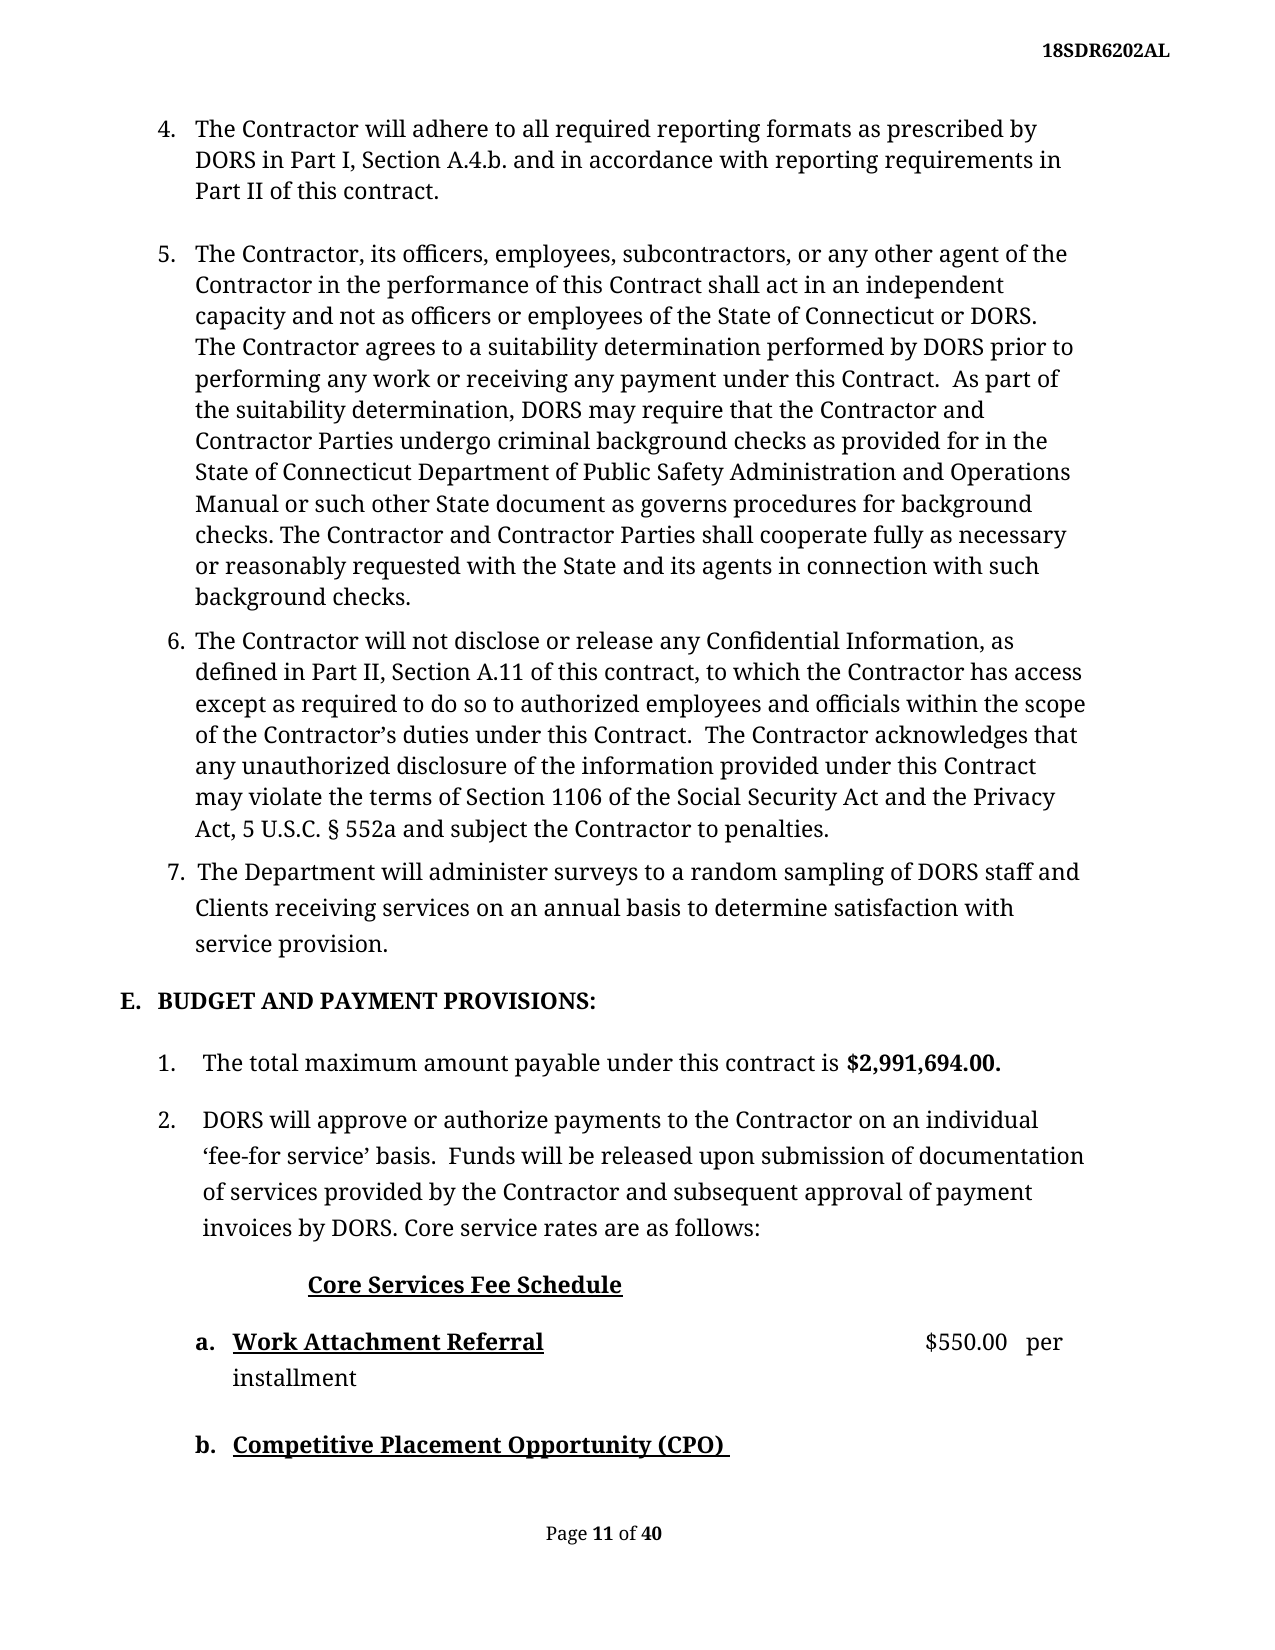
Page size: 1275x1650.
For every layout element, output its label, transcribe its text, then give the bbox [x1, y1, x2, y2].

text E. BUDGET AND PAYMENT PROVISIONS: [120, 985, 1087, 1016]
list The total maximum amount payable under this contract is $2,991,694.00. [157, 1047, 1087, 1079]
list b. Competitive Placement Opportunity (CPO) [195, 1429, 1106, 1460]
list a. Work Attachment Referral $550.00 per installment [195, 1326, 1087, 1393]
text 4. The Contractor will adhere to all required reporting formats as prescribed by DORS in Part I, Section A.4.b. and in accordance with reporting requirements in Part II of this contract. [157, 112, 1087, 206]
list DORS will approve or authorize payments to the Contractor on an individual ‘fee-for service’ basis. Funds will be released upon submission of documentation of services provided by the Contractor and subsequent approval of payment invoices by DORS. Core service rates are as follows: [157, 1104, 1087, 1243]
text 5. The Contractor, its officers, employees, subcontractors, or any other agent of the Contractor in the performance of this Contract shall act in an independent capacity and not as officers or employees of the State of Connecticut or DORS. The Contractor agrees to a suitability determination performed by DORS prior to performing any work or receiving any payment under this Contract. As part of the suitability determination, DORS may require that the Contractor and Contractor Parties undergo criminal background checks as provided for in the State of Connecticut Department of Public Safety Administration and Operations Manual or such other State document as governs procedures for background checks. The Contractor and Contractor Parties shall cooperate fully as necessary or reasonably requested with the State and its agents in connection with such background checks. [157, 237, 1087, 612]
text 7. The Department will administer surveys to a random sampling of DORS staff and Clients receiving services on an annual basis to determine satisfaction with service provision. [167, 856, 1087, 959]
text 6. The Contractor will not disclose or release any Confidential Information, as defined in Part II, Section A.11 of this contract, to which the Contractor has access except as required to do so to authorized employees and officials within the scope of the Contractor’s duties under this Contract. The Contractor acknowledges that any unauthorized disclosure of the information provided under this Contract may violate the terms of Section 1106 of the Social Security Act and the Privacy Act, 5 U.S.C. § 552a and subject the Contractor to penalties. [167, 625, 1087, 844]
text Core Services Fee Schedule [232, 1269, 1087, 1300]
